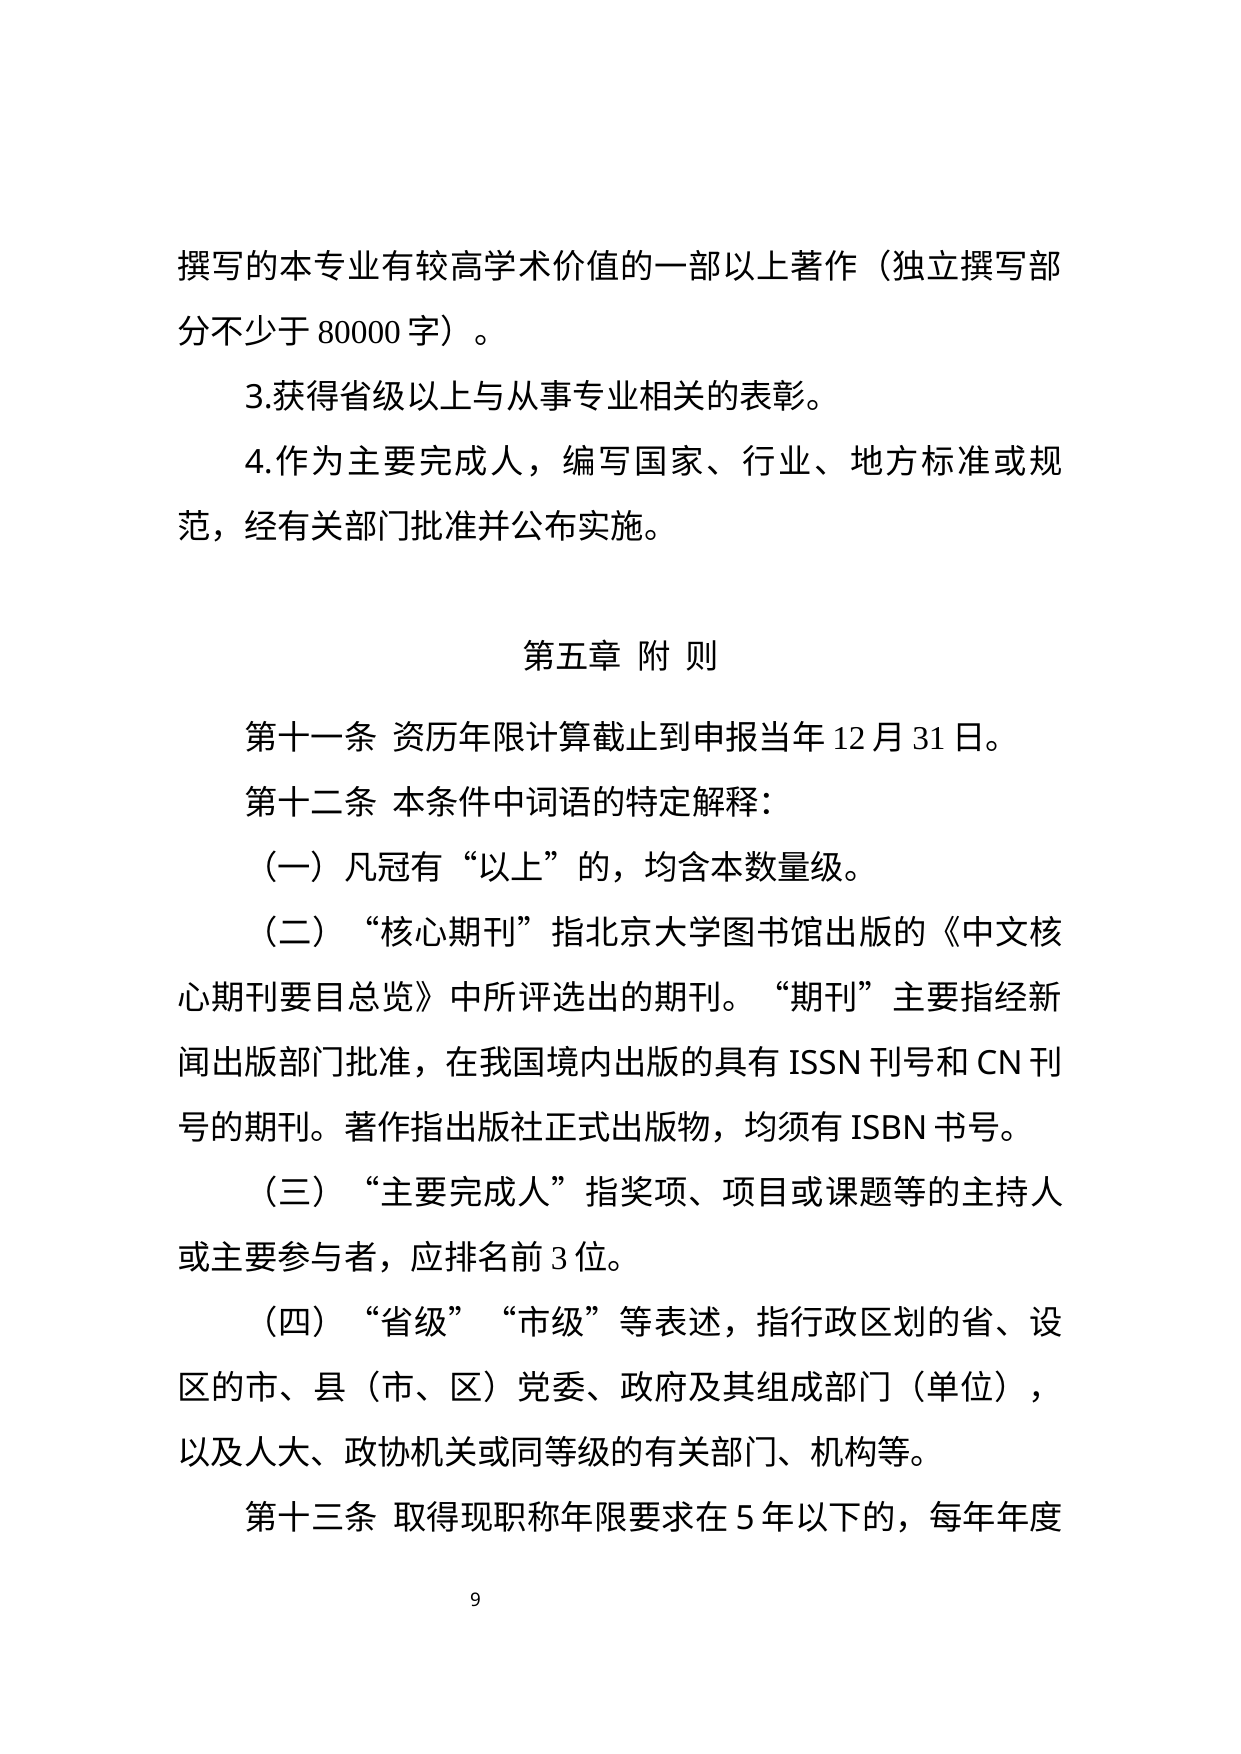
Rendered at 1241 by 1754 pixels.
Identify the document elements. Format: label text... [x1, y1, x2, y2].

text 第十一条 资历年限计算截止到申报当年12月31日。 [177, 703, 1063, 768]
text （一）凡冠有“以上”的，均含本数量级。 [177, 833, 1063, 898]
text 第五章 附 则 [177, 621, 1063, 686]
text （三）“主要完成人”指奖项、项目或课题等的主持人或主要参与者，应排名前3位。 [177, 1158, 1063, 1288]
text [177, 231, 1063, 361]
text （四）“省级”“市级”等表述，指行政区划的省、设区的市、县（市、区）党委、政府及其组成部门（单位），以及人大、政协机关或同等级的有关部门、机构等。 [177, 1288, 1063, 1483]
text 4.作为主要完成人，编写国家、行业、地方标准或规范，经有关部门批准并公布实施。 [177, 426, 1063, 556]
text （二）“核心期刊”指北京大学图书馆出版的《中文核心期刊要目总览》中所评选出的期刊。“期刊”主要指经新闻出版部门批准，在我国境内出版的具有ISSN刊号和CN刊号的期刊。著作指出版社正式出版物，均须有ISBN书号。 [177, 898, 1063, 1158]
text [177, 1483, 1063, 1548]
text 3.获得省级以上与从事专业相关的表彰。 [177, 361, 1063, 426]
text 第十二条 本条件中词语的特定解释： [177, 768, 1063, 833]
